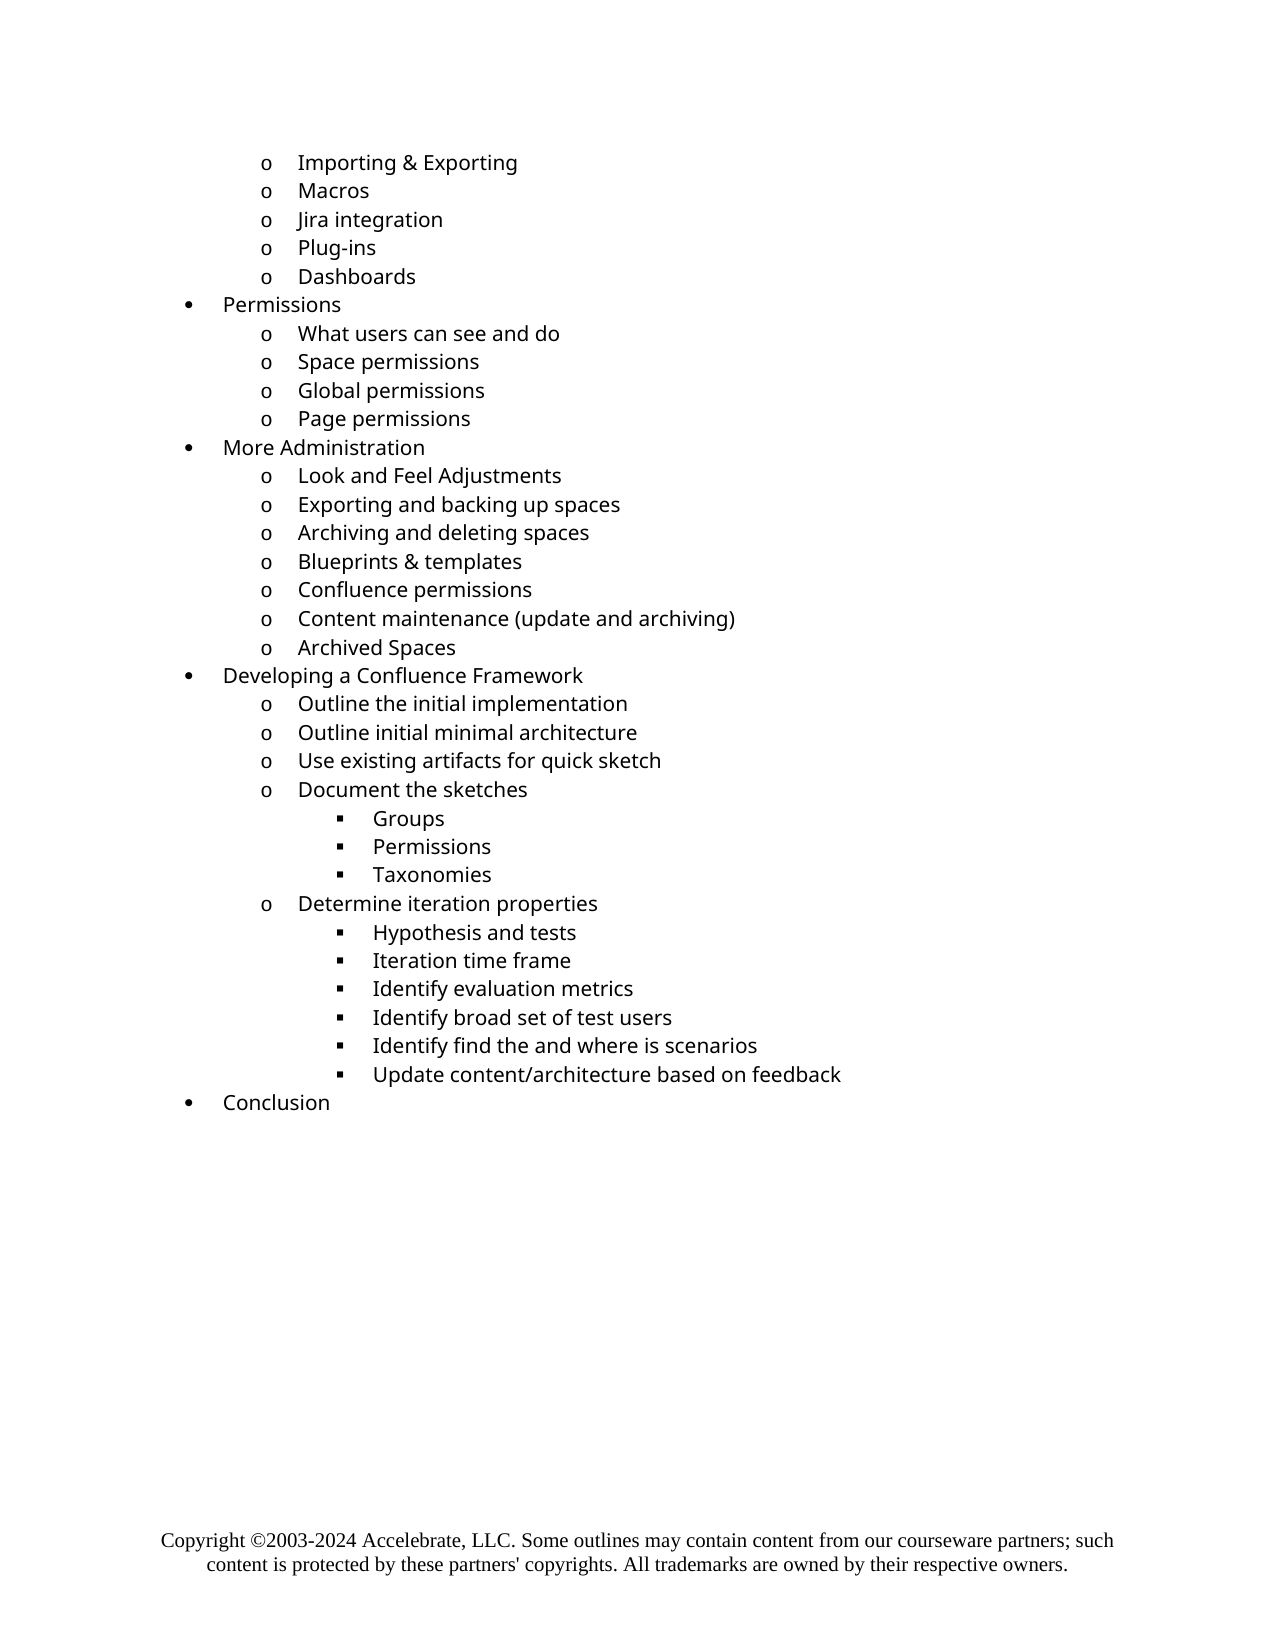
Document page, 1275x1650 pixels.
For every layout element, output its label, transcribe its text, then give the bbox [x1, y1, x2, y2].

list Permissions [185, 290, 1127, 319]
list Groups [335, 804, 1127, 832]
list Jira integration [260, 205, 1127, 233]
list Document the sketches [260, 775, 1127, 804]
list Global permissions [260, 376, 1127, 404]
list Update content/architecture based on feedback [335, 1060, 1127, 1088]
list More Administration [185, 433, 1127, 461]
list Identify broad set of test users [335, 1003, 1127, 1031]
list Conclusion [185, 1088, 1127, 1117]
list Page permissions [260, 404, 1127, 433]
list Use existing artifacts for quick sketch [260, 747, 1127, 775]
list Blueprints & templates [260, 547, 1127, 576]
list Identify evaluation metrics [335, 974, 1127, 1003]
list Identify find the and where is scenarios [335, 1031, 1127, 1060]
list Macros [260, 176, 1127, 205]
list Exporting and backing up spaces [260, 490, 1127, 518]
list Look and Feel Adjustments [260, 461, 1127, 490]
list Permissions [335, 832, 1127, 861]
list Plug-ins [260, 233, 1127, 262]
list Confluence permissions [260, 576, 1127, 604]
list Hypothesis and tests [335, 918, 1127, 946]
list Outline initial minimal architecture [260, 718, 1127, 747]
list Dashboards [260, 262, 1127, 290]
list Iteration time frame [335, 946, 1127, 974]
list Content maintenance (update and archiving) [260, 604, 1127, 633]
list Taxonomies [335, 861, 1127, 889]
list Archiving and deleting spaces [260, 518, 1127, 547]
list Determine iteration properties [260, 889, 1127, 918]
list Archived Spaces [260, 633, 1127, 661]
list Developing a Confluence Framework [185, 661, 1127, 689]
list What users can see and do [260, 319, 1127, 347]
list Space permissions [260, 347, 1127, 376]
list Outline the initial implementation [260, 689, 1127, 718]
list Importing & Exporting [260, 148, 1127, 176]
